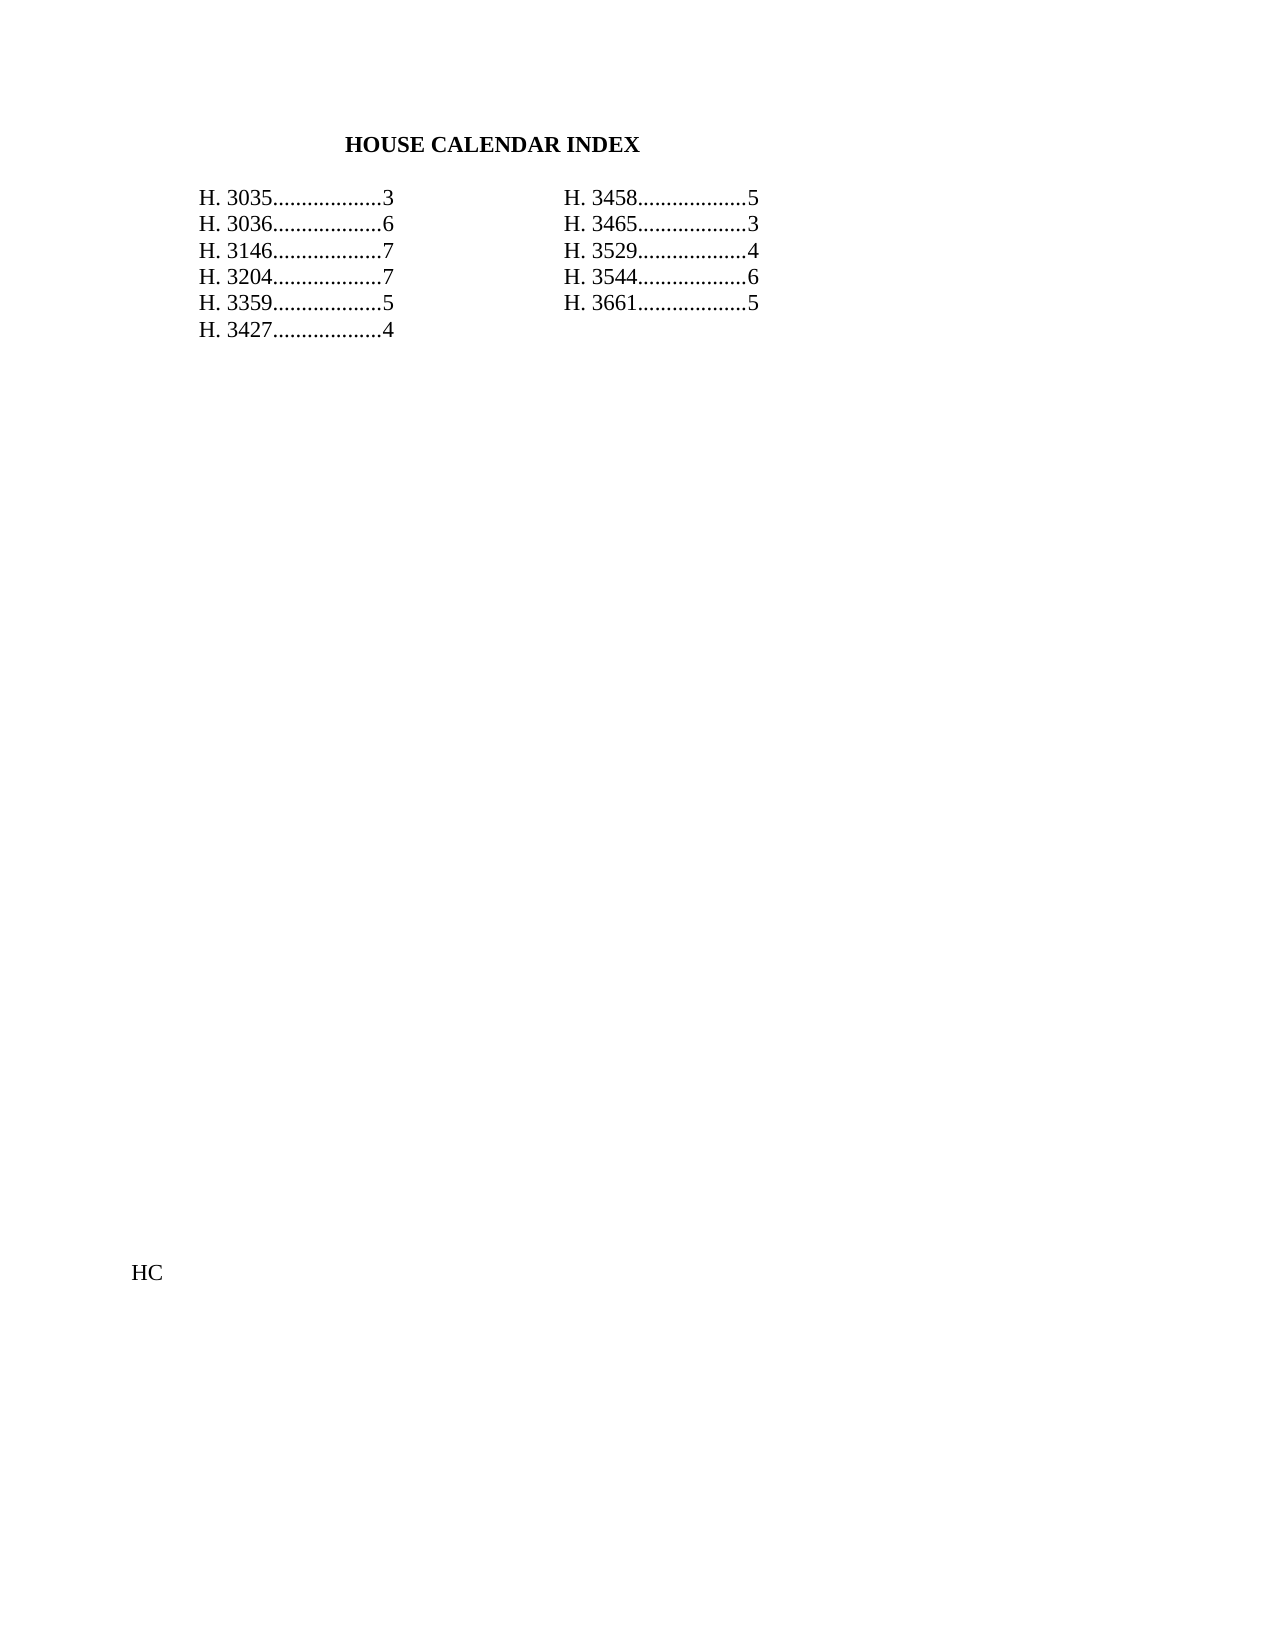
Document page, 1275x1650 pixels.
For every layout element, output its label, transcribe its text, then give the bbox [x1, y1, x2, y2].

text H. 3661 5 [564, 289, 786, 316]
text H. 3544 6 [564, 263, 786, 289]
text H. 3036 6 [199, 210, 421, 237]
text H. 3146 7 [199, 237, 421, 263]
text H. 3529 4 [564, 237, 786, 263]
text HOUSE CALENDAR INDEX [199, 131, 786, 158]
text H. 3204 7 [199, 263, 421, 289]
text H. 3465 3 [564, 210, 786, 237]
text H. 3458 5 [564, 184, 786, 210]
text H. 3359 5 [199, 289, 421, 316]
text H. 3035 3 [199, 184, 421, 210]
text H. 3427 4 [199, 316, 421, 342]
